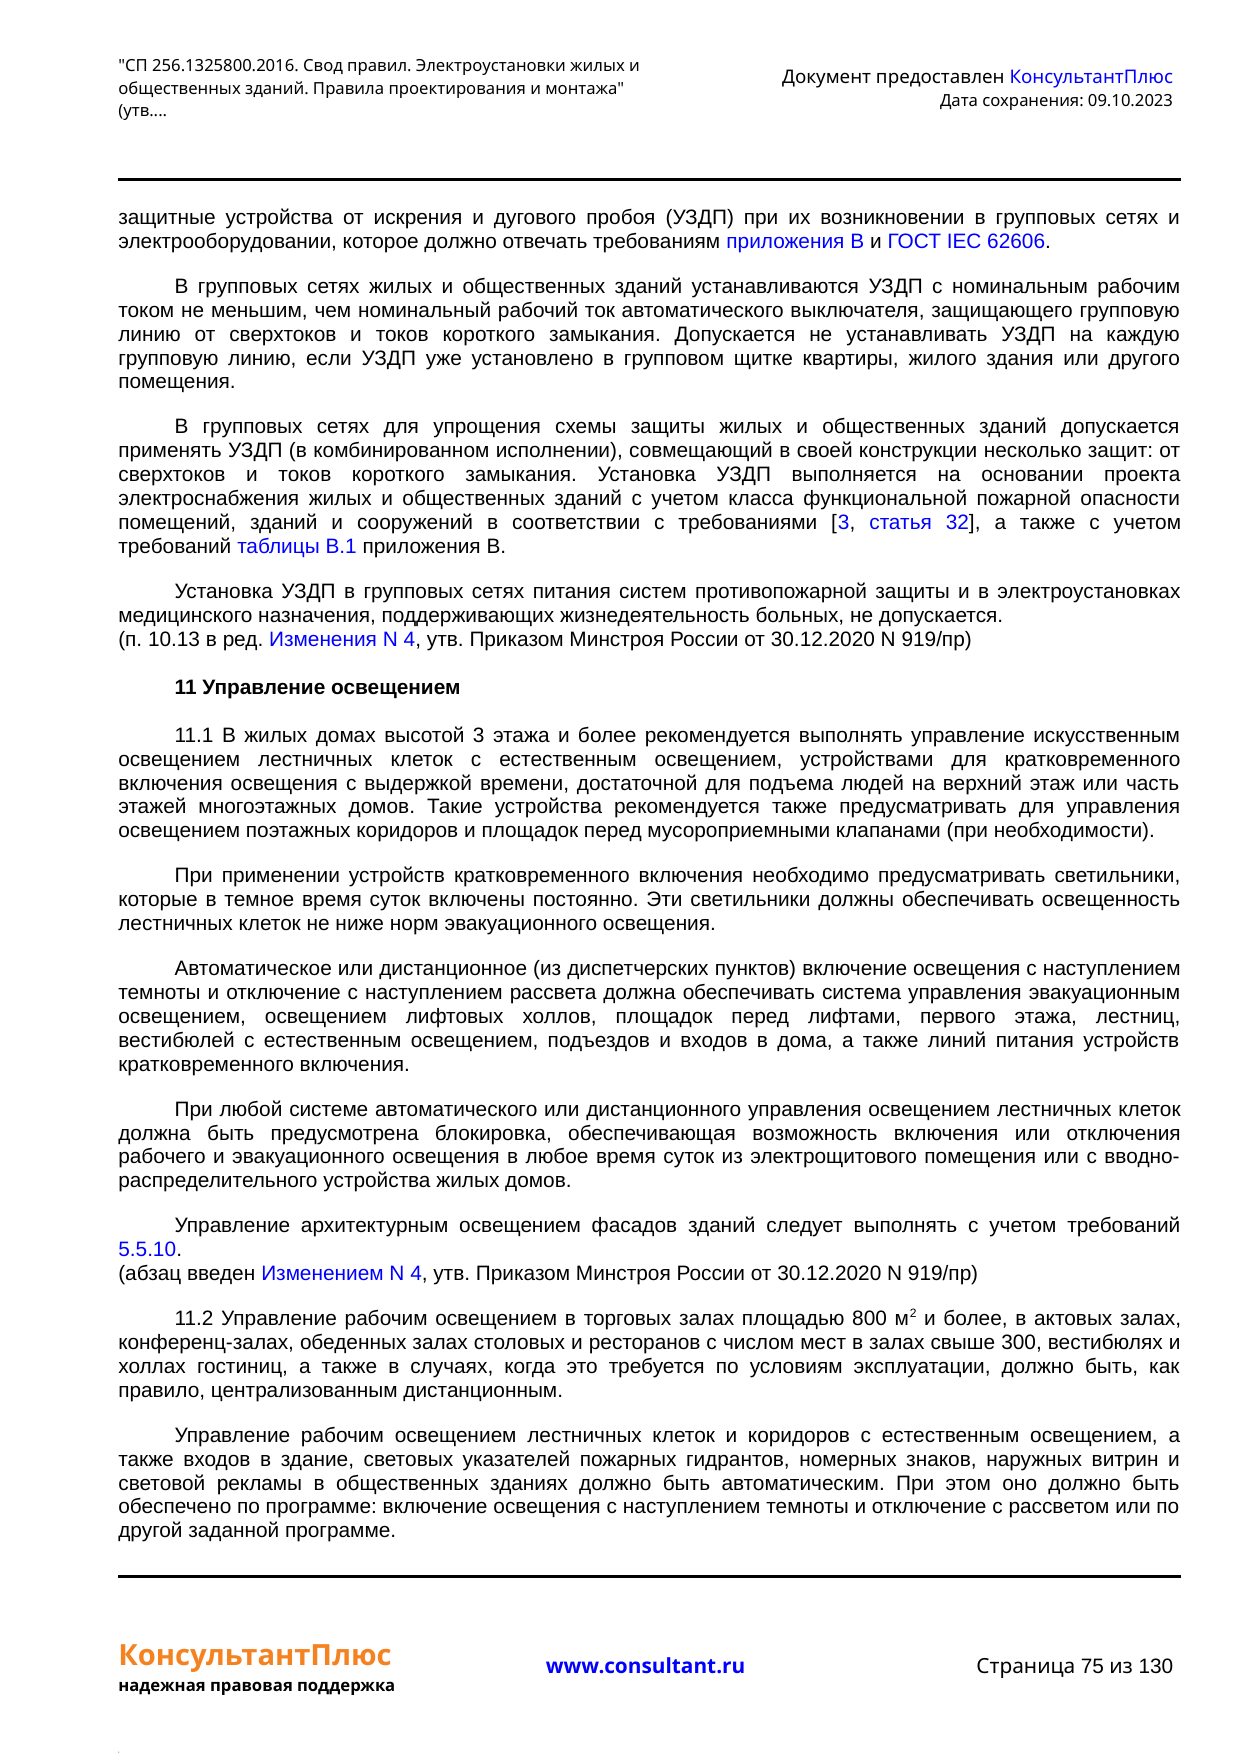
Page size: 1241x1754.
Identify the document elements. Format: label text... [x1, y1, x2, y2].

text Управление архитектурным освещением фасадов зданий следует выполнять с учетом требований 5.5.10. [118, 1213, 1181, 1261]
title 11 Управление освещением [118, 674, 1181, 698]
text (п. 10.13 в ред. Изменения N 4, утв. Приказом Минстроя России от 30.12.2020 N 919/пр) [118, 627, 1181, 651]
text В групповых сетях для упрощения схемы защиты жилых и общественных зданий допускается применять УЗДП (в комбинированном исполнении), совмещающий в своей конструкции несколько защит: от сверхтоков и токов короткого замыкания. Установка УЗДП выполняется на основании проекта электроснабжения жилых и общественных зданий с учетом класса функциональной пожарной опасности помещений, зданий и сооружений в соответствии с требованиями [3, статья 32], а также с учетом требований таблицы В.1 приложения В. [118, 414, 1181, 558]
text 11.1 В жилых домах высотой 3 этажа и более рекомендуется выполнять управление искусственным освещением лестничных клеток с естественным освещением, устройствами для кратковременного включения освещения с выдержкой времени, достаточной для подъема людей на верхний этаж или часть этажей многоэтажных домов. Такие устройства рекомендуется также предусматривать для управления освещением поэтажных коридоров и площадок перед мусороприемными клапанами (при необходимости). [118, 722, 1181, 842]
text Управление рабочим освещением лестничных клеток и коридоров с естественным освещением, а также входов в здание, световых указателей пожарных гидрантов, номерных знаков, наружных витрин и световой рекламы в общественных зданиях должно быть автоматическим. При этом оно должно быть обеспечено по программе: включение освещения с наступлением темноты и отключение с рассветом или по другой заданной программе. [118, 1422, 1181, 1542]
text 11.2 Управление рабочим освещением в торговых залах площадью 800 м2 и более, в актовых залах, конференц-залах, обеденных залах столовых и ресторанов с числом мест в залах свыше 300, вестибюлях и холлах гостиниц, а также в случаях, когда это требуется по условиям эксплуатации, должно быть, как правило, централизованным дистанционным. [118, 1306, 1181, 1402]
text (абзац введен Изменением N 4, утв. Приказом Минстроя России от 30.12.2020 N 919/пр) [118, 1261, 1181, 1285]
text Автоматическое или дистанционное (из диспетчерских пунктов) включение освещения с наступлением темноты и отключение с наступлением рассвета должна обеспечивать система управления эвакуационным освещением, освещением лифтовых холлов, площадок перед лифтами, первого этажа, лестниц, вестибюлей с естественным освещением, подъездов и входов в дома, а также линий питания устройств кратковременного включения. [118, 956, 1181, 1076]
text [118, 205, 1181, 253]
text При любой системе автоматического или дистанционного управления освещением лестничных клеток должна быть предусмотрена блокировка, обеспечивающая возможность включения или отключения рабочего и эвакуационного освещения в любое время суток из электрощитового помещения или с вводно-распределительного устройства жилых домов. [118, 1096, 1181, 1192]
text Установка УЗДП в групповых сетях питания систем противопожарной защиты и в электроустановках медицинского назначения, поддерживающих жизнедеятельность больных, не допускается. [118, 579, 1181, 627]
text В групповых сетях жилых и общественных зданий устанавливаются УЗДП с номинальным рабочим током не меньшим, чем номинальный рабочий ток автоматического выключателя, защищающего групповую линию от сверхтоков и токов короткого замыкания. Допускается не устанавливать УЗДП на каждую групповую линию, если УЗДП уже установлено в групповом щитке квартиры, жилого здания или другого помещения. [118, 273, 1181, 393]
text При применении устройств кратковременного включения необходимо предусматривать светильники, которые в темное время суток включены постоянно. Эти светильники должны обеспечивать освещенность лестничных клеток не ниже норм эвакуационного освещения. [118, 863, 1181, 935]
